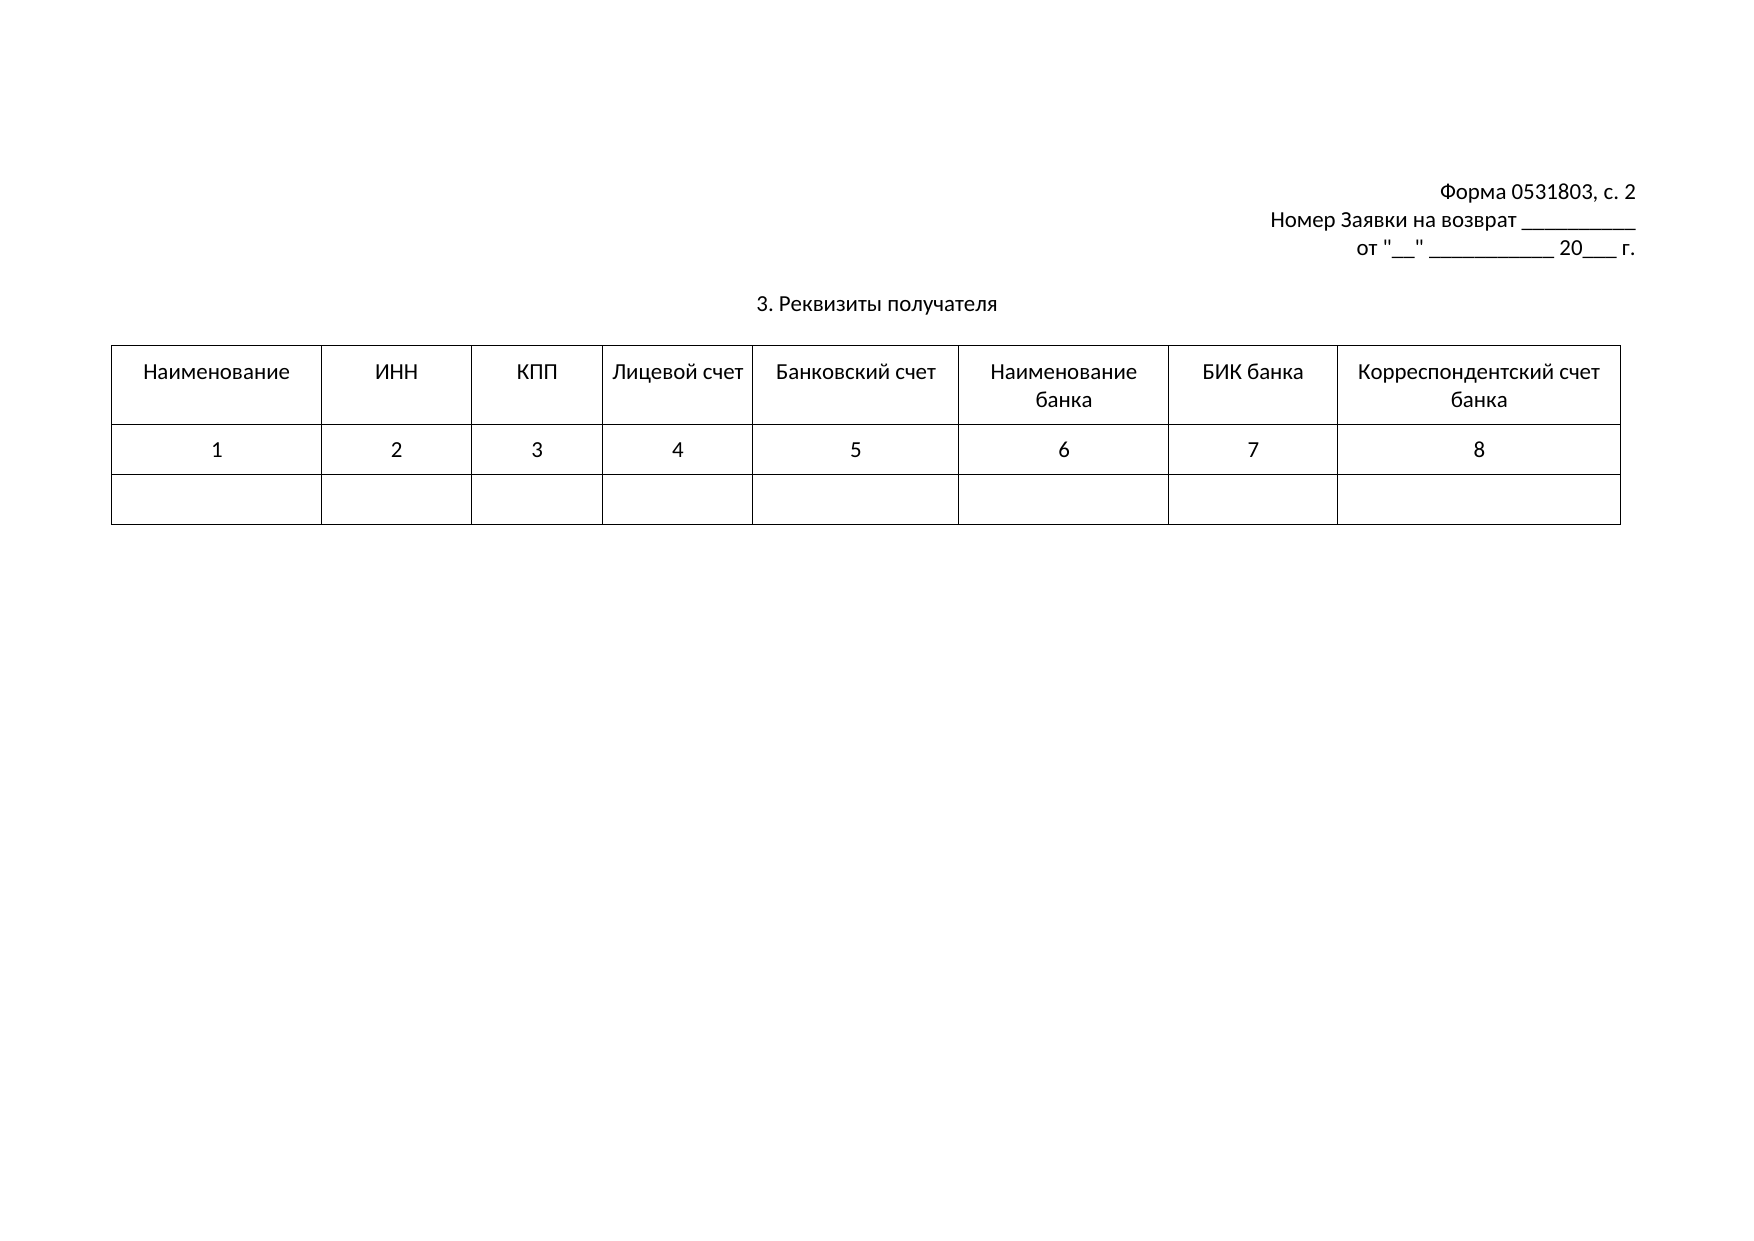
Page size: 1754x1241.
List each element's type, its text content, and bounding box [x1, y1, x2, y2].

table_header БИК банка [1169, 346, 1337, 424]
table_cell [603, 475, 752, 524]
text от "__" ___________ 20___ г. [118, 233, 1636, 261]
table_cell [1338, 475, 1620, 524]
table_cell 5 [753, 425, 958, 474]
text Форма 0531803, с. 2 [118, 177, 1636, 205]
table_header Лицевой счет [603, 346, 752, 424]
table_cell [322, 475, 471, 524]
table_cell [753, 475, 958, 524]
table_cell 6 [959, 425, 1168, 474]
table_header КПП [472, 346, 602, 424]
table_cell [1169, 475, 1337, 524]
text 3. Реквизиты получателя [118, 289, 1636, 317]
table_header Наименование [112, 346, 321, 424]
table_cell 8 [1338, 425, 1620, 474]
table_header ИНН [322, 346, 471, 424]
table_header Наименование банка [959, 346, 1168, 424]
table_cell 2 [322, 425, 471, 474]
table_header Банковский счет [753, 346, 958, 424]
table_cell [472, 475, 602, 524]
table_cell 1 [112, 425, 321, 474]
table_cell 3 [472, 425, 602, 474]
text Номер Заявки на возврат __________ [118, 205, 1636, 233]
table_header Корреспондентский счет банка [1338, 346, 1620, 424]
table_cell 7 [1169, 425, 1337, 474]
table_cell [959, 475, 1168, 524]
table_cell 4 [603, 425, 752, 474]
table_cell [112, 475, 321, 524]
